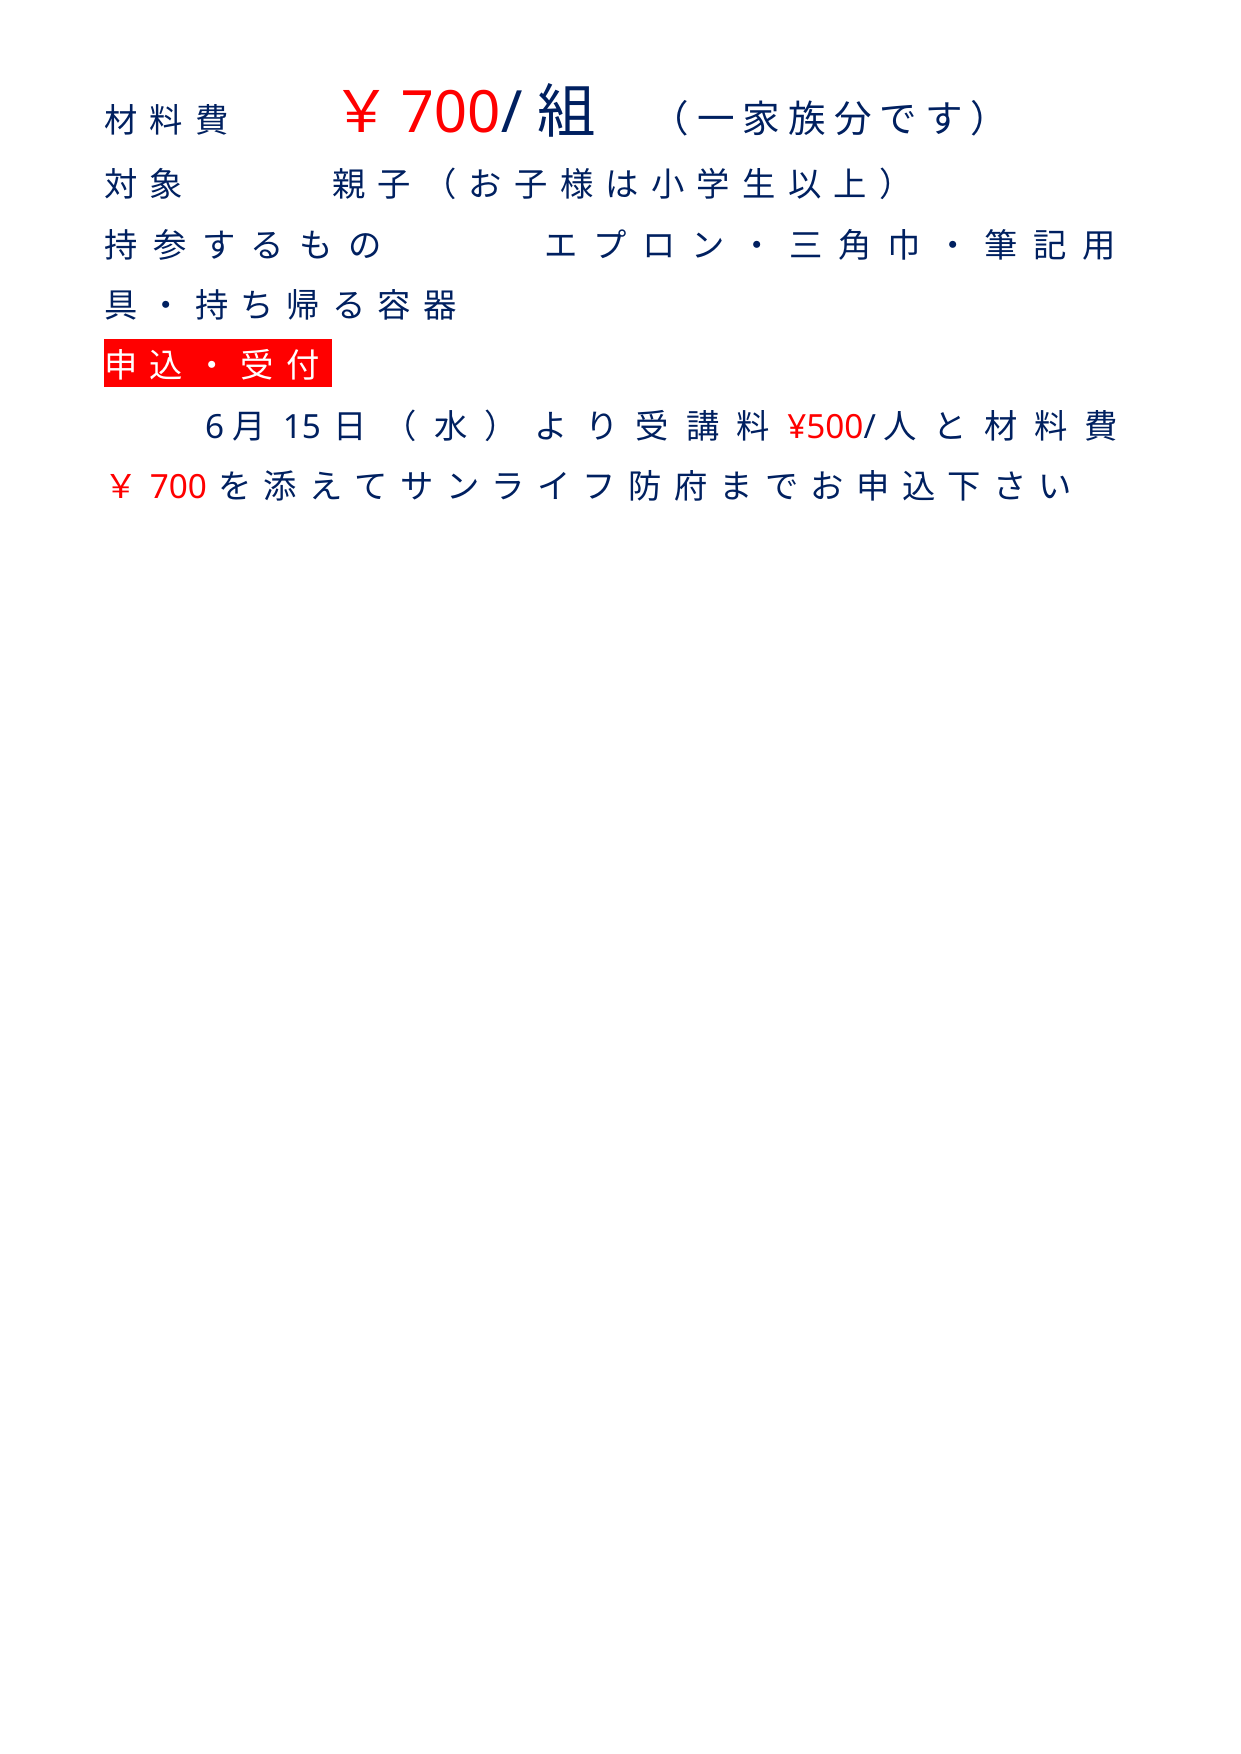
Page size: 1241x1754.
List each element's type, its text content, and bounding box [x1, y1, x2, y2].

text 持参するもの エプロン・三角巾・筆記用具・持ち帰る容器 [104, 212, 1130, 333]
text 対象 親子（お子様は小学生以上） [104, 152, 1130, 212]
text 材料費 ￥700/組 （一家族分です） [104, 61, 1130, 152]
text 6月15日（水）より受講料¥500/人と材料費￥700を添えてサンライフ防府までお申込下さい [104, 394, 1130, 514]
text 申込・受付 [104, 333, 1130, 394]
